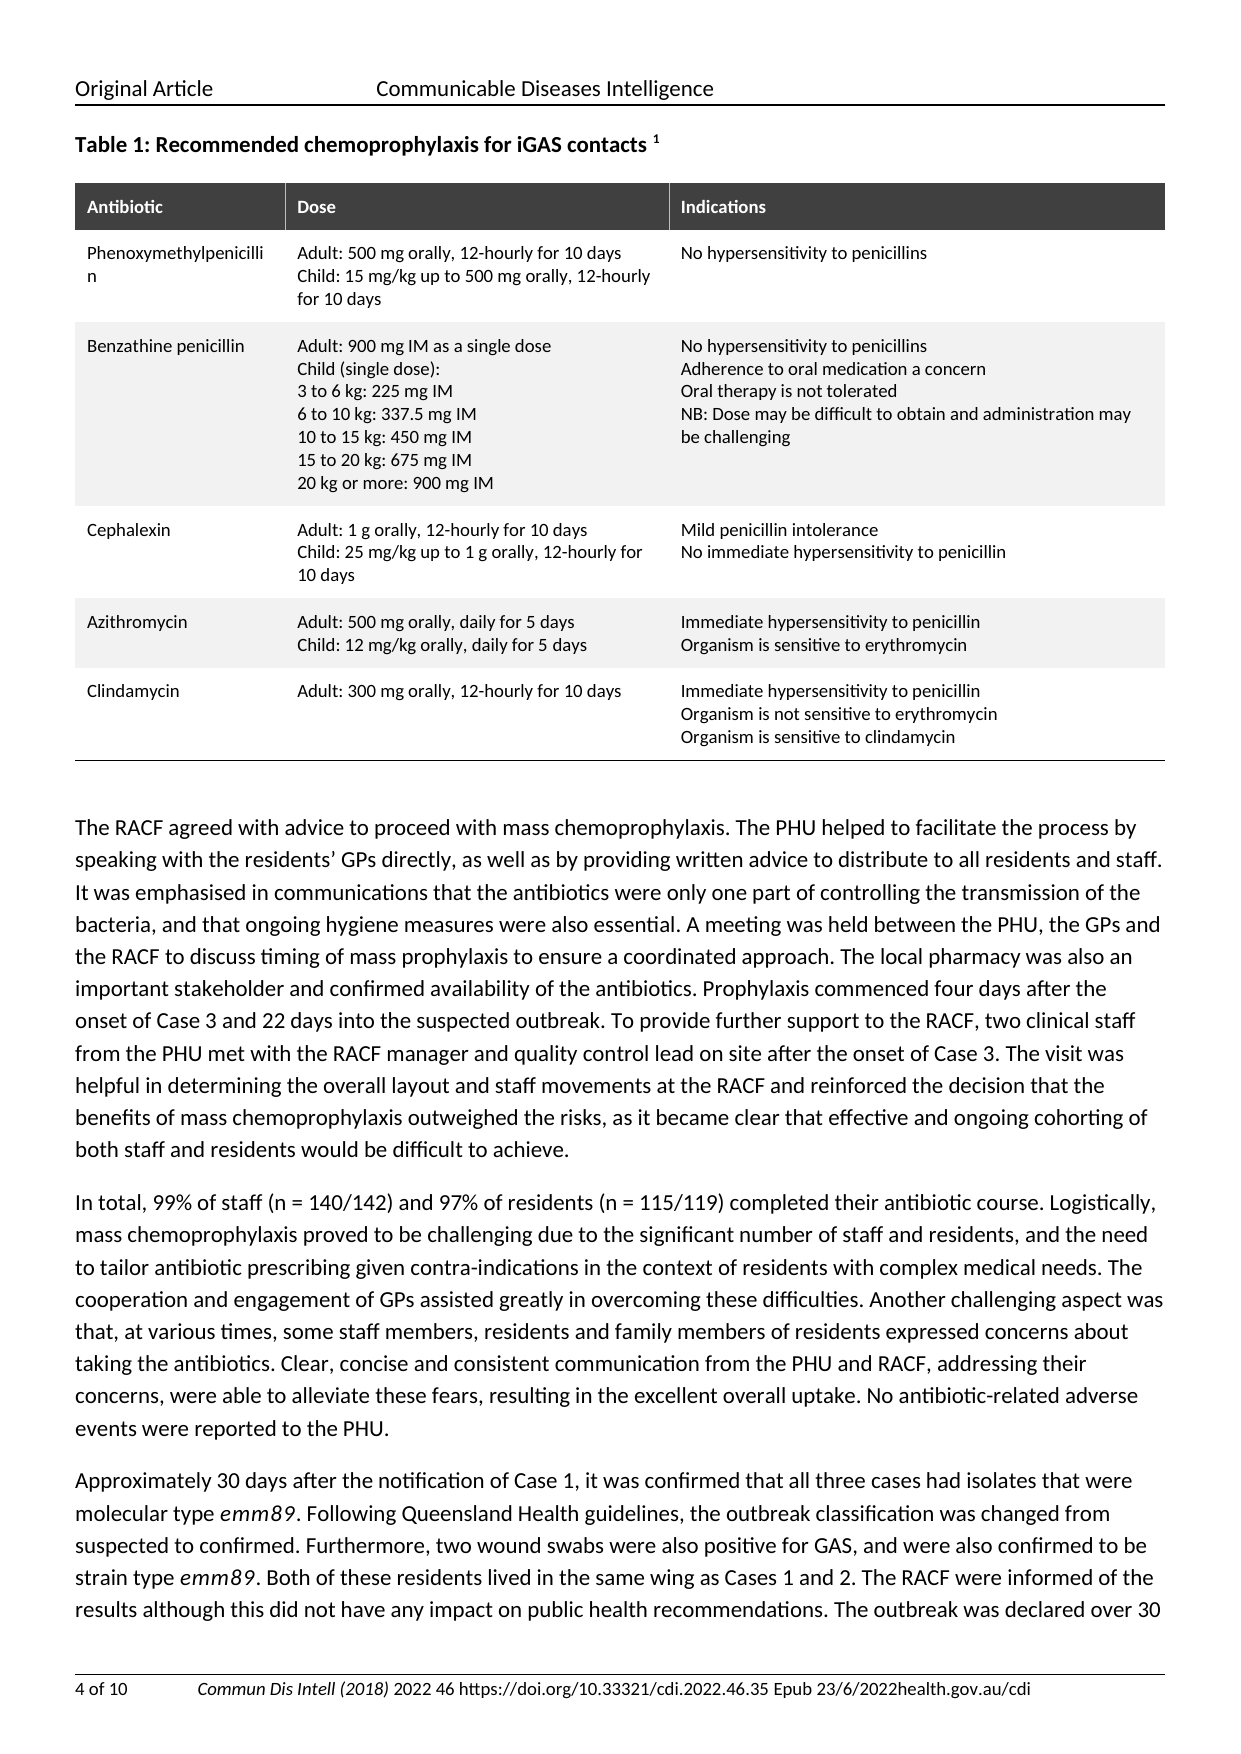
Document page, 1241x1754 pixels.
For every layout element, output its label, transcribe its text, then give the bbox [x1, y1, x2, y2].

table_cell Phenoxymethylpenicillin [75, 230, 285, 322]
table_cell Immediate hypersensitivity to penicillin Organism is sensitive to erythromycin [669, 598, 1165, 668]
text Table 1: Recommended chemoprophylaxis for iGAS contacts 1 [75, 130, 1165, 158]
table_header Antibiotic [75, 183, 285, 230]
table_cell Azithromycin [75, 598, 285, 668]
table_cell Immediate hypersensitivity to penicillin Organism is not sensitive to erythromycin Organism is sensitive to clindamycin [669, 668, 1165, 760]
table_header Dose [286, 183, 669, 230]
table_cell Clindamycin [75, 668, 285, 760]
table_cell No hypersensitivity to penicillins Adherence to oral medication a concern Oral therapy is not tolerated NB: Dose may be difficult to obtain and administration may be challenging [669, 322, 1165, 506]
text The RACF agreed with advice to proceed with mass chemoprophylaxis. The PHU helped to facilitate the process by speaking with the residents’ GPs directly, as well as by providing written advice to distribute to all residents and staff. It was emphasised in communications that the antibiotics were only one part of controlling the transmission of the bacteria, and that ongoing hygiene measures were also essential. A meeting was held between the PHU, the GPs and the RACF to discuss timing of mass prophylaxis to ensure a coordinated approach. The local pharmacy was also an important stakeholder and confirmed availability of the antibiotics. Prophylaxis commenced four days after the onset of Case 3 and 22 days into the suspected outbreak. To provide further support to the RACF, two clinical staff from the PHU met with the RACF manager and quality control lead on site after the onset of Case 3. The visit was helpful in determining the overall layout and staff movements at the RACF and reinforced the decision that the benefits of mass chemoprophylaxis outweighed the risks, as it became clear that effective and ongoing cohorting of both staff and residents would be difficult to achieve. [75, 813, 1165, 1163]
table_cell Adult: 500 mg orally, 12-hourly for 10 days Child: 15 mg/kg up to 500 mg orally, 12-hourly for 10 days [285, 230, 669, 322]
table_cell Adult: 300 mg orally, 12-hourly for 10 days [285, 668, 669, 760]
table_cell Adult: 900 mg IM as a single dose Child (single dose): 3 to 6 kg: 225 mg IM 6 to 10 kg: 337.5 mg IM 10 to 15 kg: 450 mg IM 15 to 20 kg: 675 mg IM 20 kg or more: 900 mg IM [285, 322, 669, 506]
table_cell Adult: 1 g orally, 12-hourly for 10 days Child: 25 mg/kg up to 1 g orally, 12-hourly for 10 days [285, 506, 669, 598]
table_cell Cephalexin [75, 506, 285, 598]
table_header Indications [670, 183, 1165, 230]
table_cell Adult: 500 mg orally, daily for 5 days Child: 12 mg/kg orally, daily for 5 days [285, 598, 669, 668]
text In total, 99% of staff (n = 140/142) and 97% of residents (n = 115/119) completed their antibiotic course. Logistically, mass chemoprophylaxis proved to be challenging due to the significant number of staff and residents, and the need to tailor antibiotic prescribing given contra-indications in the context of residents with complex medical needs. The cooperation and engagement of GPs assisted greatly in overcoming these difficulties. Another challenging aspect was that, at various times, some staff members, residents and family members of residents expressed concerns about taking the antibiotics. Clear, concise and consistent communication from the PHU and RACF, addressing their concerns, were able to alleviate these fears, resulting in the excellent overall uptake. No antibiotic-related adverse events were reported to the PHU. [75, 1188, 1165, 1442]
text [75, 1467, 1165, 1623]
table_cell Mild penicillin intolerance No immediate hypersensitivity to penicillin [669, 506, 1165, 598]
table_cell No hypersensitivity to penicillins [669, 230, 1165, 322]
table_cell Benzathine penicillin [75, 322, 285, 506]
